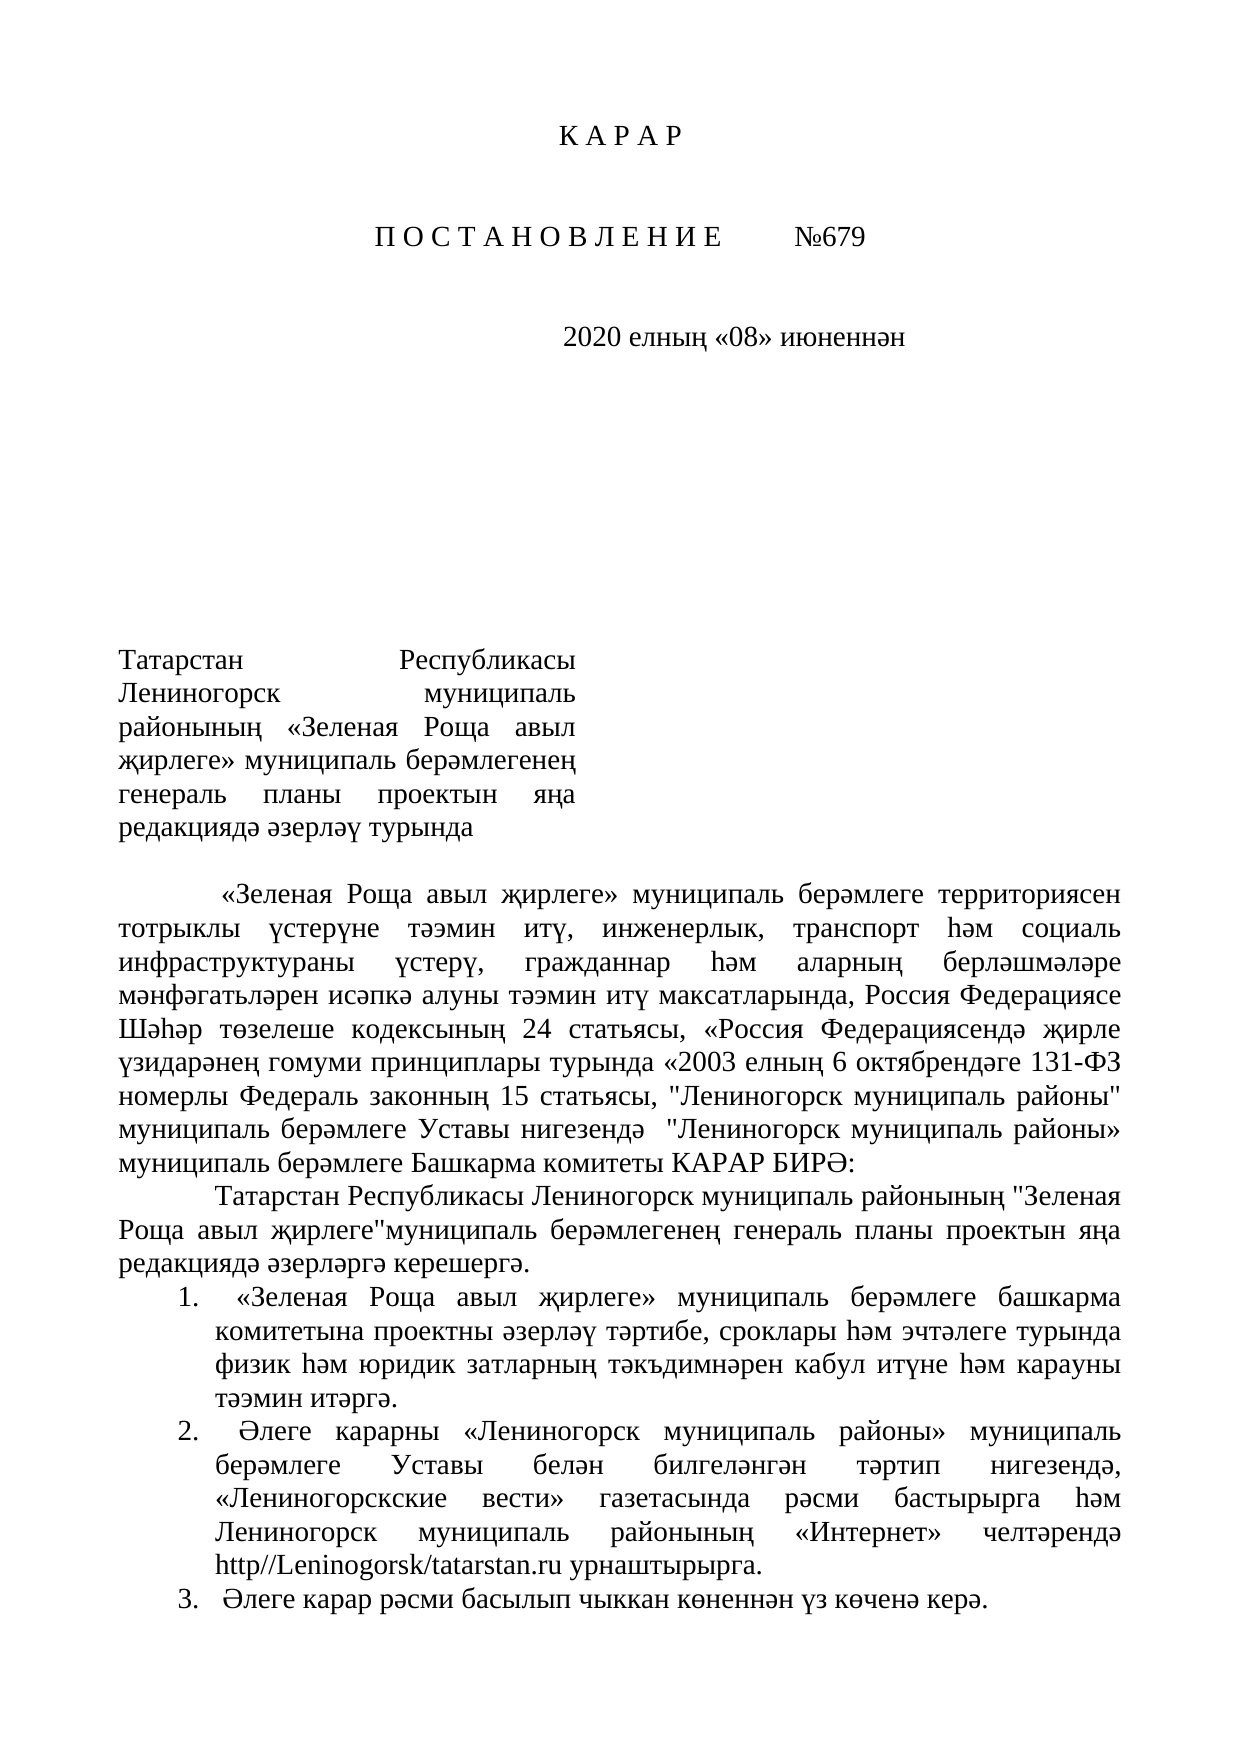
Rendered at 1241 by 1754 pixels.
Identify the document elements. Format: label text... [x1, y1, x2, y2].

list Әлеге карар рәсми басылып чыккан көненнән үз көченә керә. [177, 1581, 1122, 1614]
title Татарстан Республикасы Лениногорск муниципаль районының «Зеленая Роща авыл җирлеге» муниципаль берәмлегенең генераль планы проектын яңа редакциядә әзерләү турында [118, 642, 576, 843]
text «Зеленая Роща авыл җирлеге» муниципаль берәмлеге территориясен тотрыклы үстерүне тәэмин итү, инженерлык, транспорт һәм социаль инфраструктураны үстерү, гражданнар һәм аларның берләшмәләре мәнфәгатьләрен исәпкә алуны тәэмин итү максатларында, Россия Федерациясе Шәһәр төзелеше кодексының 24 статьясы, «Россия Федерациясендә җирле үзидарәнең гомуми принциплары турында «2003 елның 6 октябрендәге 131-ФЗ номерлы Федераль законның 15 статьясы, "Лениногорск муниципаль районы" муниципаль берәмлеге Уставы нигезендә "Лениногорск муниципаль районы» муниципаль берәмлеге Башкарма комитеты КАРАР БИРӘ: [118, 877, 1122, 1178]
text П О С Т А Н О В Л Е Н И Е №679 [118, 219, 1122, 252]
text Татарстан Республикасы Лениногорск муниципаль районының "Зеленая Роща авыл җирлеге"муниципаль берәмлегенең генераль планы проектын яңа редакциядә әзерләргә керешергә. [118, 1178, 1122, 1279]
text 2020 елның «08» июненнән [118, 319, 1122, 353]
text К А Р А Р [118, 118, 1122, 152]
list «Зеленая Роща авыл җирлеге» муниципаль берәмлеге башкарма комитетына проектны әзерләү тәртибе, сроклары һәм эчтәлеге турында физик һәм юридик затларның тәкъдимнәрен кабул итүне һәм карауны тәэмин итәргә. [177, 1279, 1122, 1413]
list Әлеге карарны «Лениногорск муниципаль районы» муниципаль берәмлеге Уставы белән билгеләнгән тәртип нигезендә, «Лениногорскские вести» газетасында рәсми бастырырга һәм Лениногорск муниципаль районының «Интернет» челтәрендә http//Leninogorsk/tatarstan.ru урнаштырырга. [177, 1413, 1122, 1581]
